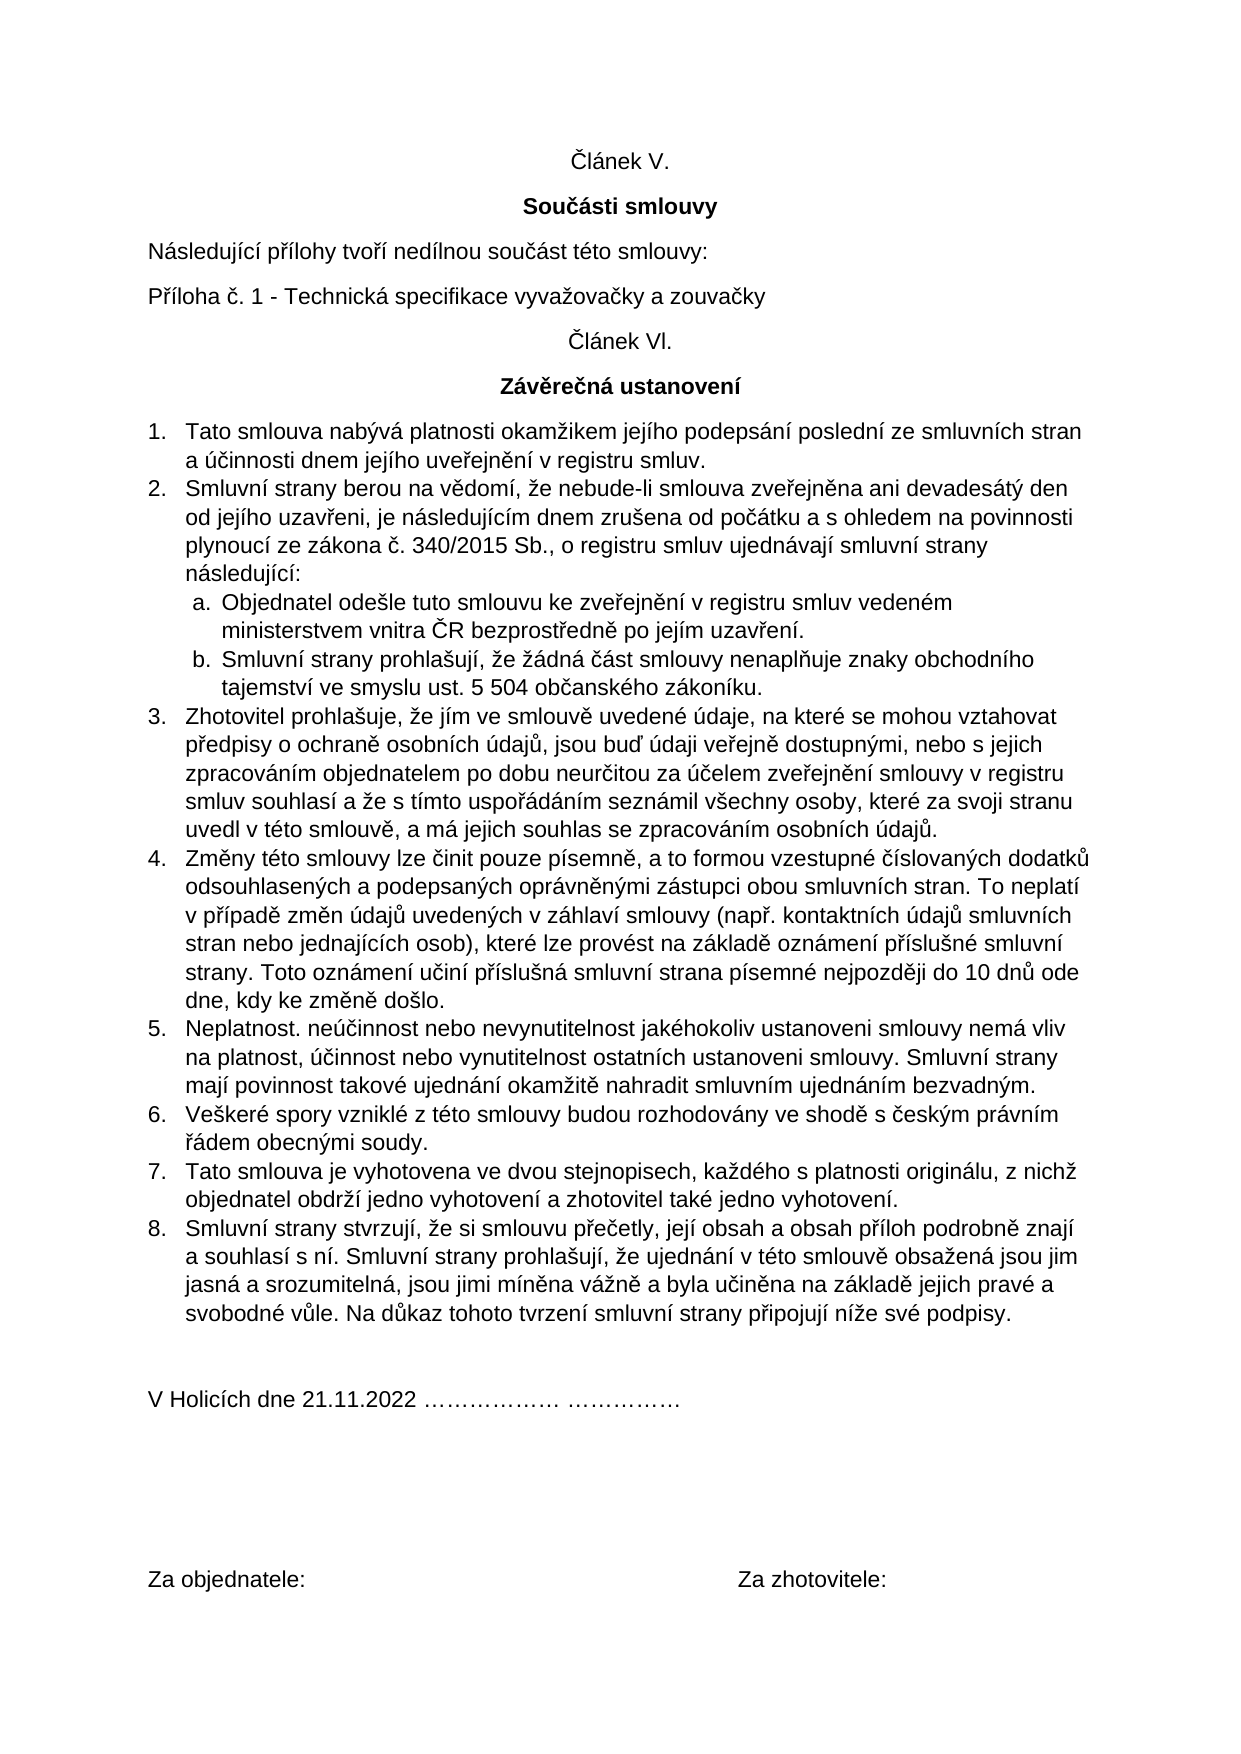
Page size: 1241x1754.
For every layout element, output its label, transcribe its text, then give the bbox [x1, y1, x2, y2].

list Neplatnost. neúčinnost nebo nevynutitelnost jakéhokoliv ustanoveni smlouvy nemá vliv na platnost, účinnost nebo vynutitelnost ostatních ustanoveni smlouvy. Smluvní strany mají povinnost takové ujednání okamžitě nahradit smluvním ujednáním bezvadným. [148, 1015, 1093, 1099]
text Článek Vl. [148, 328, 1093, 354]
list Smluvní strany prohlašují, že žádná část smlouvy nenaplňuje znaky obchodního tajemství ve smyslu ust. 5 504 občanského zákoníku. [192, 646, 1093, 701]
text Za objednatele: Za zhotovitele: [148, 1566, 1093, 1593]
list Tato smlouva nabývá platnosti okamžikem jejího podepsání poslední ze smluvních stran a účinnosti dnem jejího uveřejnění v registru smluv. [148, 418, 1093, 473]
text Příloha č. 1 - Technická specifikace vyvažovačky a zouvačky [148, 283, 1093, 309]
list Zhotovitel prohlašuje, že jím ve smlouvě uvedené údaje, na které se mohou vztahovat předpisy o ochraně osobních údajů, jsou buď údaji veřejně dostupnými, nebo s jejich zpracováním objednatelem po dobu neurčitou za účelem zveřejnění smlouvy v registru smluv souhlasí a že s tímto uspořádáním seznámil všechny osoby, které za svoji stranu uvedl v této smlouvě, a má jejich souhlas se zpracováním osobních údajů. [148, 703, 1093, 843]
list Tato smlouva je vyhotovena ve dvou stejnopisech, každého s platnosti originálu, z nichž objednatel obdrží jedno vyhotovení a zhotovitel také jedno vyhotovení. [148, 1158, 1093, 1212]
list Změny této smlouvy lze činit pouze písemně, a to formou vzestupné číslovaných dodatků odsouhlasených a podepsaných oprávněnými zástupci obou smluvních stran. To neplatí v případě změn údajů uvedených v záhlaví smlouvy (např. kontaktních údajů smluvních stran nebo jednajících osob), které lze provést na základě oznámení příslušné smluvní strany. Toto oznámení učiní příslušná smluvní strana písemné nejpozději do 10 dnů ode dne, kdy ke změně došlo. [148, 845, 1093, 1013]
list Veškeré spory vzniklé z této smlouvy budou rozhodovány ve shodě s českým právním řádem obecnými soudy. [148, 1101, 1093, 1156]
text Následující přílohy tvoří nedílnou součást této smlouvy: [148, 238, 1093, 264]
text Součásti smlouvy [148, 193, 1093, 219]
list Objednatel odešle tuto smlouvu ke zveřejnění v registru smluv vedeném ministerstvem vnitra ČR bezprostředně po jejím uzavření. [192, 589, 1093, 644]
list Smluvní strany berou na vědomí, že nebude-li smlouva zveřejněna ani devadesátý den od jejího uzavřeni, je následujícím dnem zrušena od počátku a s ohledem na povinnosti plynoucí ze zákona č. 340/2015 Sb., o registru smluv ujednávají smluvní strany následující: [148, 475, 1093, 587]
list Smluvní strany stvrzují, že si smlouvu přečetly, její obsah a obsah příloh podrobně znají a souhlasí s ní. Smluvní strany prohlašují, že ujednání v této smlouvě obsažená jsou jim jasná a srozumitelná, jsou jimi míněna vážně a byla učiněna na základě jejich pravé a svobodné vůle. Na důkaz tohoto tvrzení smluvní strany připojují níže své podpisy. [148, 1214, 1093, 1326]
text Článek V. [148, 148, 1093, 174]
text V Holicích dne 21.11.2022 ……………… …………… [148, 1386, 1093, 1412]
text Závěrečná ustanovení [148, 373, 1093, 399]
